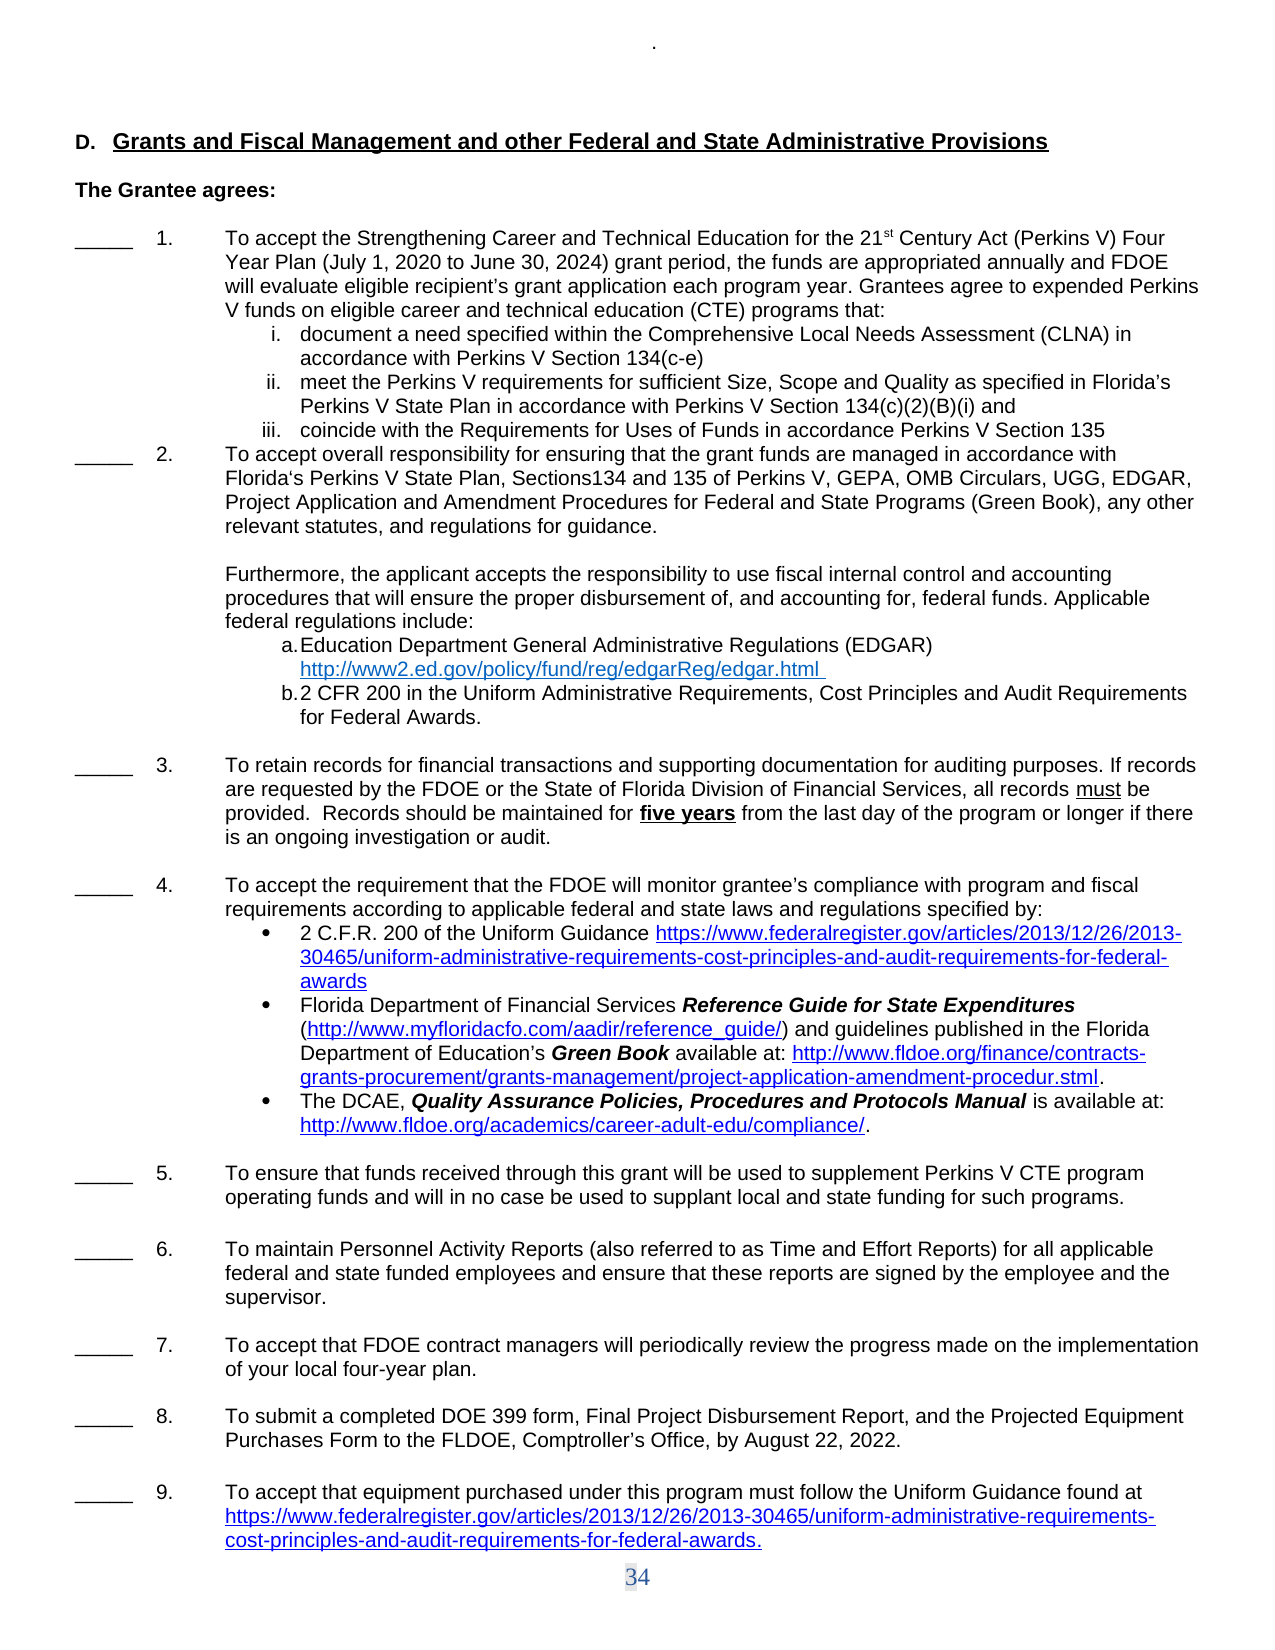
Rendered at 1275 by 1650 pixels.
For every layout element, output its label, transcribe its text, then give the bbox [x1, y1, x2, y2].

list Florida Department of Financial Services Reference Guide for State Expenditures (http://www.myfloridacfo.com/aadir/reference_guide/) and guidelines published in the Florida Department of Education’s Green Book available at: http://www.fldoe.org/finance/contracts-grants-procurement/grants-management/project-application-amendment-procedur.stml. [262, 993, 1200, 1089]
text Furthermore, the applicant accepts the responsibility to use fiscal internal control and accounting procedures that will ensure the proper disbursement of, and accounting for, federal funds. Applicable federal regulations include: [225, 561, 1200, 633]
list To accept the Strengthening Career and Technical Education for the 21st Century Act (Perkins V) Four Year Plan (July 1, 2020 to June 30, 2024) grant period, the funds are appropriated annually and FDOE will evaluate eligible recipient’s grant application each program year. Grantees agree to expended Perkins V funds on eligible career and technical education (CTE) programs that: [75, 226, 1200, 322]
list To submit a completed DOE 399 form, Final Project Disbursement Report, and the Projected Equipment Purchases Form to the FLDOE, Comptroller’s Office, by August 22, 2022. [75, 1404, 1200, 1480]
list To maintain Personnel Activity Reports (also referred to as Time and Effort Reports) for all applicable federal and state funded employees and ensure that these reports are signed by the employee and the supervisor. [75, 1237, 1200, 1308]
list To ensure that funds received through this grant will be used to supplement Perkins V CTE program operating funds and will in no case be used to supplant local and state funding for such programs. [75, 1161, 1200, 1237]
list The DCAE, Quality Assurance Policies, Procedures and Protocols Manual is available at: http://www.fldoe.org/academics/career-adult-edu/compliance/. [262, 1089, 1200, 1137]
list 2 C.F.R. 200 of the Uniform Guidance https://www.federalregister.gov/articles/2013/12/26/2013-30465/uniform-administrative-requirements-cost-principles-and-audit-requirements-for-federal-awards [262, 921, 1200, 993]
list 2 CFR 200 in the Uniform Administrative Requirements, Cost Principles and Audit Requirements for Federal Awards. [281, 681, 1200, 729]
list To accept overall responsibility for ensuring that the grant funds are managed in accordance with Florida‘s Perkins V State Plan, Sections134 and 135 of Perkins V, GEPA, OMB Circulars, UGG, EDGAR, Project Application and Amendment Procedures for Federal and State Programs (Green Book), any other relevant statutes, and regulations for guidance. [75, 442, 1200, 537]
list To accept that FDOE contract managers will periodically review the progress made on the implementation of your local four-year plan. [75, 1332, 1200, 1380]
list meet the Perkins V requirements for sufficient Size, Scope and Quality as specified in Florida’s Perkins V State Plan in accordance with Perkins V Section 134(c)(2)(B)(i) and [281, 370, 1200, 418]
list document a need specified within the Comprehensive Local Needs Assessment (CLNA) in accordance with Perkins V Section 134(c-e) [281, 322, 1200, 370]
list Grants and Fiscal Management and other Federal and State Administrative Provisions [75, 128, 1200, 154]
list To retain records for financial transactions and supporting documentation for auditing purposes. If records are requested by the FDOE or the State of Florida Division of Financial Services, all records must be provided. Records should be maintained for five years from the last day of the program or longer if there is an ongoing investigation or audit. [75, 753, 1200, 849]
list To accept the requirement that the FDOE will monitor grantee’s compliance with program and fiscal requirements according to applicable federal and state laws and regulations specified by: [75, 873, 1200, 921]
list To accept that equipment purchased under this program must follow the Uniform Guidance found at https://www.federalregister.gov/articles/2013/12/26/2013-30465/uniform-administrative-requirements-cost-principles-and-audit-requirements-for-federal-awards. [75, 1480, 1200, 1552]
list coincide with the Requirements for Uses of Funds in accordance Perkins V Section 135 [281, 418, 1200, 442]
text The Grantee agrees: [75, 178, 1200, 202]
list Education Department General Administrative Regulations (EDGAR) http://www2.ed.gov/policy/fund/reg/edgarReg/edgar.html [281, 633, 1200, 681]
